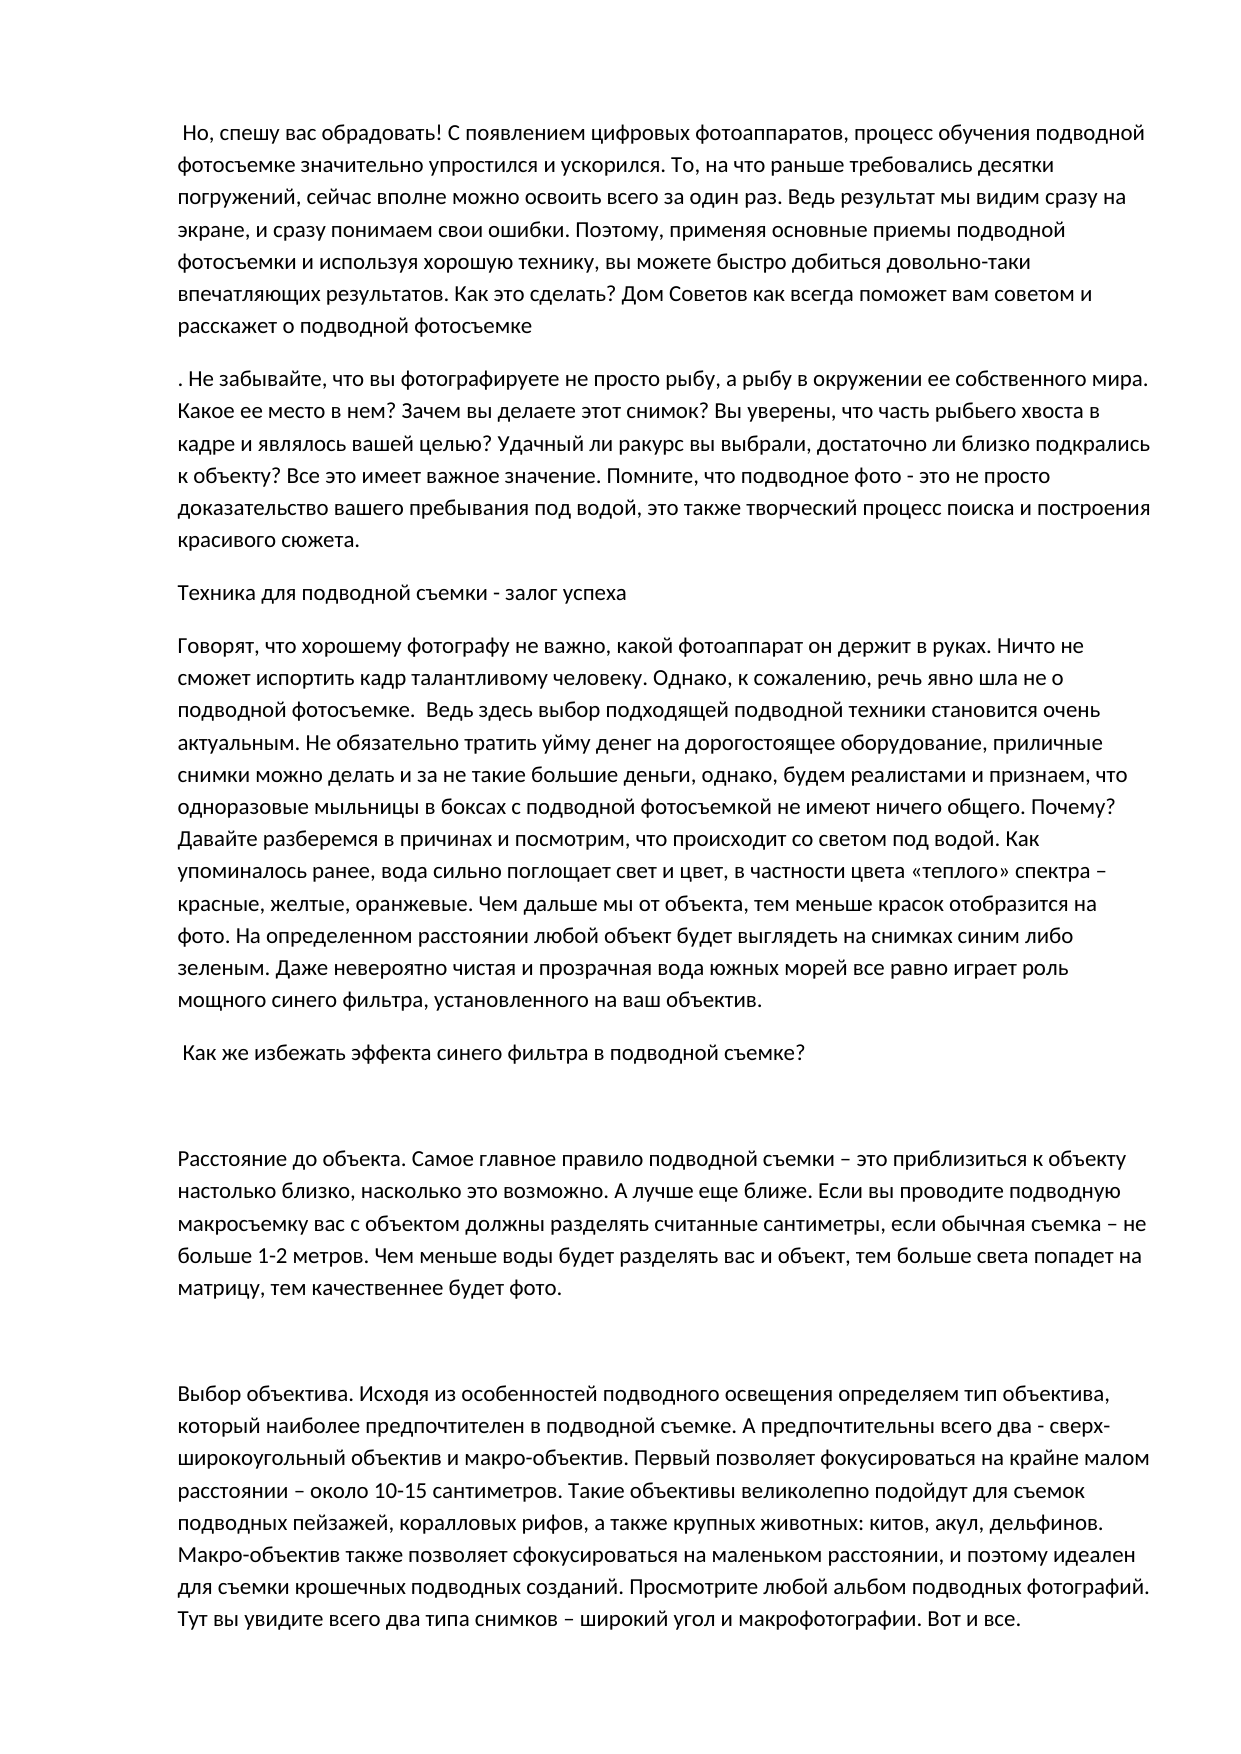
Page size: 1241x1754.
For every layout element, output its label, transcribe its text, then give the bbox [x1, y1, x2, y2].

text Но, спешу вас обрадовать! С появлением цифровых фотоаппаратов, процесс обучения подводной фотосъемке значительно упростился и ускорился. То, на что раньше требовались десятки погружений, сейчас вполне можно освоить всего за один раз. Ведь результат мы видим сразу на экране, и сразу понимаем свои ошибки. Поэтому, применяя основные приемы подводной фотосъемки и используя хорошую технику, вы можете быстро добиться довольно-таки впечатляющих результатов. Как это сделать? Дом Советов как всегда поможет вам советом и расскажет о подводной фотосъемке [177, 118, 1152, 339]
text Выбор объектива. Исходя из особенностей подводного освещения определяем тип объектива, который наиболее предпочтителен в подводной съемке. А предпочтительны всего два - сверх-широкоугольный объектив и макро-объектив. Первый позволяет фокусироваться на крайне малом расстоянии – около 10-15 сантиметров. Такие объективы великолепно подойдут для съемок подводных пейзажей, коралловых рифов, а также крупных животных: китов, акул, дельфинов. Макро-объектив также позволяет сфокусироваться на маленьком расстоянии, и поэтому идеален для съемки крошечных подводных созданий. Просмотрите любой альбом подводных фотографий. Тут вы увидите всего два типа снимков – широкий угол и макрофотографии. Вот и все. [177, 1379, 1152, 1632]
text Расстояние до объекта. Самое главное правило подводной съемки – это приблизиться к объекту настолько близко, насколько это возможно. А лучше еще ближе. Если вы проводите подводную макросъемку вас с объектом должны разделять считанные сантиметры, если обычная съемка – не больше 1-2 метров. Чем меньше воды будет разделять вас и объект, тем больше света попадет на матрицу, тем качественнее будет фото. [177, 1144, 1152, 1301]
text Техника для подводной съемки - залог успеха [177, 578, 1152, 606]
text Как же избежать эффекта синего фильтра в подводной съемке? [177, 1038, 1152, 1066]
text . Не забывайте, что вы фотографируете не просто рыбу, а рыбу в окружении ее собственного мира. Какое ее место в нем? Зачем вы делаете этот снимок? Вы уверены, что часть рыбьего хвоста в кадре и являлось вашей целью? Удачный ли ракурс вы выбрали, достаточно ли близко подкрались к объекту? Все это имеет важное значение. Помните, что подводное фото - это не просто доказательство вашего пребывания под водой, это также творческий процесс поиска и построения красивого сюжета. [177, 364, 1152, 553]
text Говорят, что хорошему фотографу не важно, какой фотоаппарат он держит в руках. Ничто не сможет испортить кадр талантливому человеку. Однако, к сожалению, речь явно шла не о подводной фотосъемке. Ведь здесь выбор подходящей подводной техники становится очень актуальным. Не обязательно тратить уйму денег на дорогостоящее оборудование, приличные снимки можно делать и за не такие большие деньги, однако, будем реалистами и признаем, что одноразовые мыльницы в боксах с подводной фотосъемкой не имеют ничего общего. Почему? Давайте разберемся в причинах и посмотрим, что происходит со светом под водой. Как упоминалось ранее, вода сильно поглощает свет и цвет, в частности цвета «теплого» спектра – красные, желтые, оранжевые. Чем дальше мы от объекта, тем меньше красок отобразится на фото. На определенном расстоянии любой объект будет выглядеть на снимках синим либо зеленым. Даже невероятно чистая и прозрачная вода южных морей все равно играет роль мощного синего фильтра, установленного на ваш объектив. [177, 631, 1152, 1013]
